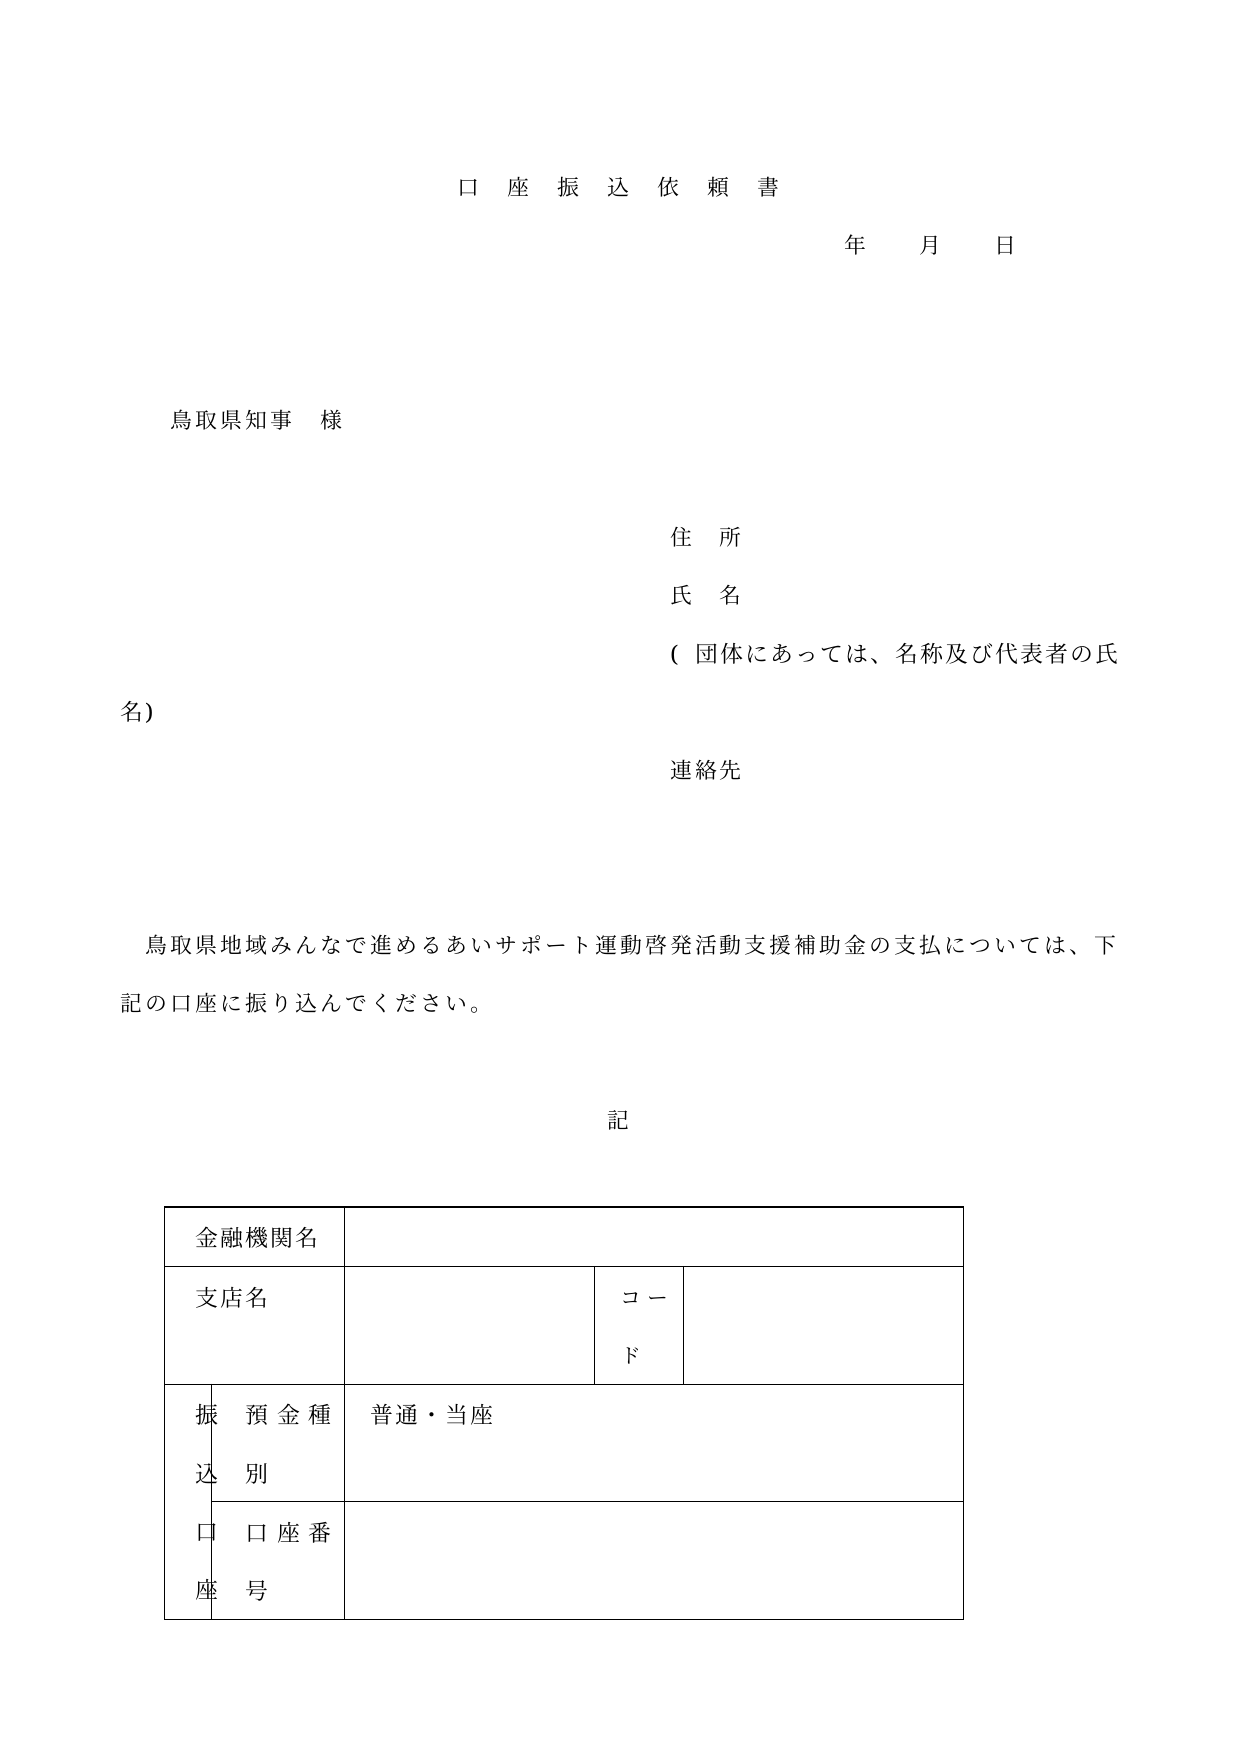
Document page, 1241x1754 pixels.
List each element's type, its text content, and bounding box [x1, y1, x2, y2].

table_cell 預金種別 [212, 1385, 344, 1501]
table_cell 振 込 口 座 [165, 1385, 211, 1619]
table_header 金融機関名 [165, 1208, 344, 1266]
text 住 所 [120, 506, 1120, 565]
table_cell [684, 1267, 963, 1383]
text 鳥取県地域みんなで進めるあいサポート運動啓発活動支援補助金の支払については、下記の口座に振り込んでください。 [120, 915, 1120, 1031]
table_header [345, 1208, 963, 1266]
text (団体にあっては、名称及び代表者の氏名) [120, 623, 1120, 740]
table_cell [345, 1502, 963, 1619]
text 氏 名 [120, 565, 1120, 623]
table_cell 普通・当座 [345, 1385, 963, 1501]
table_cell 支店名 [165, 1267, 344, 1383]
table_cell コード [595, 1267, 683, 1383]
text 口 座 振 込 依 頼 書 [120, 156, 1120, 215]
text 年 月 日 [120, 215, 1120, 273]
text 連絡先 [120, 740, 1120, 798]
text 鳥取県知事 様 [120, 390, 1120, 448]
subtitle 記 [120, 1090, 1120, 1148]
table_cell 口座番号 [212, 1502, 344, 1619]
table_cell [345, 1267, 594, 1383]
